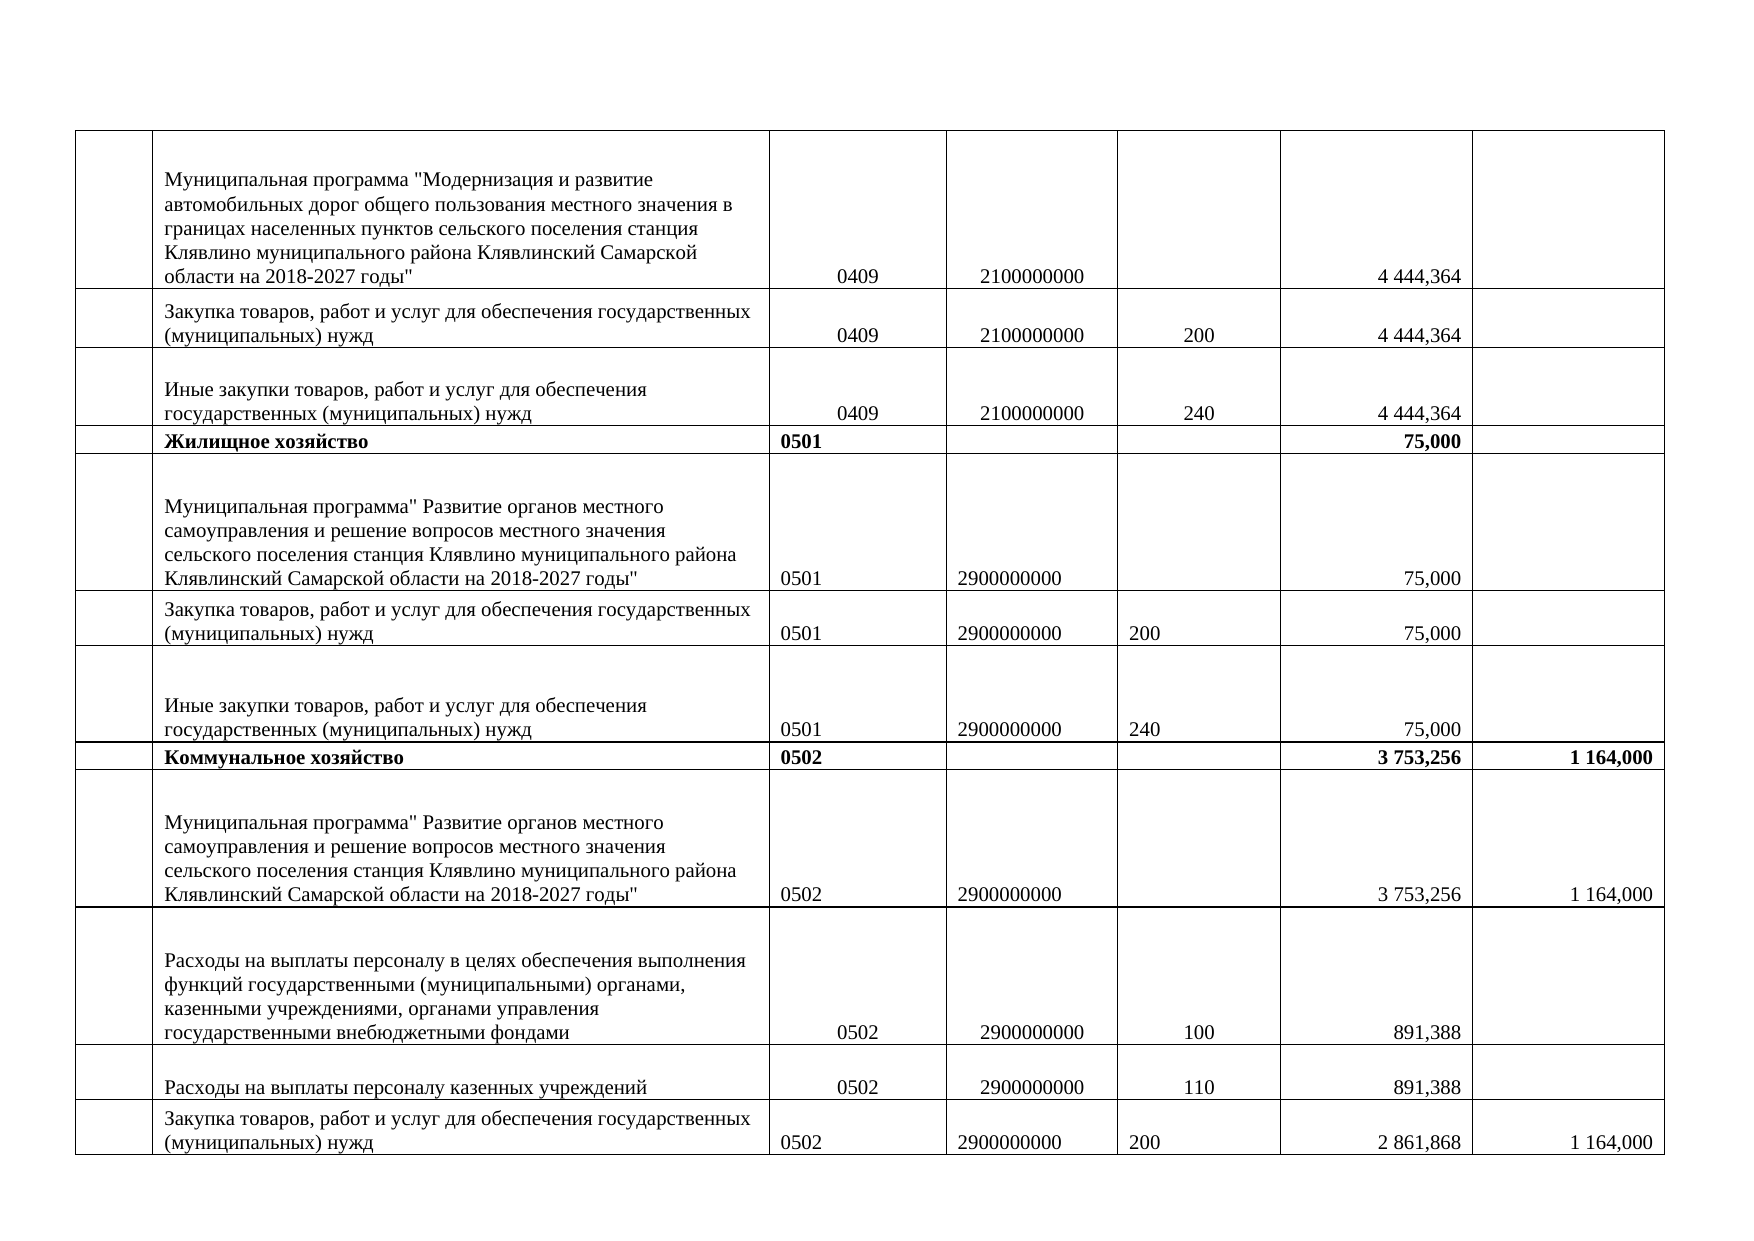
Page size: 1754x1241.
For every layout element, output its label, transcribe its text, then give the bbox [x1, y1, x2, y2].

table_cell Расходы на выплаты персоналу в целях обеспечения выполнения функций государственными (муниципальными) органами, казенными учреждениями, органами управления государственными внебюджетными фондами [153, 908, 769, 1044]
table_cell [1118, 770, 1280, 906]
table_cell [1473, 348, 1664, 425]
table_cell 0501 [770, 591, 946, 645]
table_cell 75,000 [1281, 646, 1472, 741]
table_cell [1473, 454, 1664, 590]
table_cell [76, 908, 152, 1044]
table_cell [1473, 289, 1664, 347]
table_cell [1473, 426, 1664, 453]
table_cell [1118, 454, 1280, 590]
table_cell [1473, 646, 1664, 741]
table_cell 2100000000 [947, 348, 1117, 425]
table_cell 200 [1118, 289, 1280, 347]
table_cell Закупка товаров, работ и услуг для обеспечения государственных (муниципальных) нужд [153, 1100, 769, 1154]
table_cell 0501 [770, 454, 946, 590]
table_cell [1473, 908, 1664, 1044]
table_cell [1473, 131, 1664, 288]
table_cell Закупка товаров, работ и услуг для обеспечения государственных (муниципальных) нужд [153, 289, 769, 347]
table_cell [947, 426, 1117, 453]
table_cell 75,000 [1281, 591, 1472, 645]
table_cell 2900000000 [947, 1100, 1117, 1154]
table_cell [76, 348, 152, 425]
table_cell [76, 1045, 152, 1099]
table_cell 2100000000 [947, 131, 1117, 288]
table_cell 891,388 [1281, 908, 1472, 1044]
table_cell 0502 [770, 770, 946, 906]
table_cell [76, 770, 152, 906]
table_cell 0502 [770, 1100, 946, 1154]
table_cell 4 444,364 [1281, 289, 1472, 347]
table_cell Закупка товаров, работ и услуг для обеспечения государственных (муниципальных) нужд [153, 591, 769, 645]
table_cell 1 164,000 [1473, 770, 1664, 906]
table_cell 1 164,000 [1473, 743, 1664, 769]
table_cell [1118, 743, 1280, 769]
table_cell Иные закупки товаров, работ и услуг для обеспечения государственных (муниципальных) нужд [153, 348, 769, 425]
table_cell 0502 [770, 743, 946, 769]
table_cell 240 [1118, 646, 1280, 741]
table_cell [76, 743, 152, 769]
table_cell Иные закупки товаров, работ и услуг для обеспечения государственных (муниципальных) нужд [153, 646, 769, 741]
table_cell 2100000000 [947, 289, 1117, 347]
table_cell 100 [1118, 908, 1280, 1044]
table_cell 0409 [770, 131, 946, 288]
table_cell [1118, 131, 1280, 288]
table_cell Муниципальная программа "Модернизация и развитие автомобильных дорог общего пользования местного значения в границах населенных пунктов сельского поселения станция Клявлино муниципального района Клявлинский Самарской области на 2018-2027 годы" [153, 131, 769, 288]
table_cell 110 [1118, 1045, 1280, 1099]
table_cell 2900000000 [947, 908, 1117, 1044]
table_cell 3 753,256 [1281, 770, 1472, 906]
table_cell [76, 426, 152, 453]
table_cell Расходы на выплаты персоналу казенных учреждений [153, 1045, 769, 1099]
table_cell 0501 [770, 646, 946, 741]
table_cell 0409 [770, 348, 946, 425]
table_cell [1473, 591, 1664, 645]
table_cell 2900000000 [947, 1045, 1117, 1099]
table_cell 2900000000 [947, 646, 1117, 741]
table_cell 75,000 [1281, 454, 1472, 590]
table_cell 2 861,868 [1281, 1100, 1472, 1154]
table_cell 0502 [770, 1045, 946, 1099]
table_cell [947, 743, 1117, 769]
table_cell 4 444,364 [1281, 131, 1472, 288]
table_cell 75,000 [1281, 426, 1472, 453]
table_cell 200 [1118, 1100, 1280, 1154]
table_cell [1118, 426, 1280, 453]
table_cell 200 [1118, 591, 1280, 645]
table_cell [76, 591, 152, 645]
table_cell Коммунальное хозяйство [153, 743, 769, 769]
table_cell 2900000000 [947, 454, 1117, 590]
table_cell 0502 [770, 908, 946, 1044]
table_cell [76, 131, 152, 288]
table_cell 0501 [770, 426, 946, 453]
table_cell 2900000000 [947, 770, 1117, 906]
table_cell 240 [1118, 348, 1280, 425]
table_cell 891,388 [1281, 1045, 1472, 1099]
table_cell Жилищное хозяйство [153, 426, 769, 453]
table_cell [1473, 1045, 1664, 1099]
table_cell 0409 [770, 289, 946, 347]
table_cell [76, 646, 152, 741]
table_cell 1 164,000 [1473, 1100, 1664, 1154]
table_cell 3 753,256 [1281, 743, 1472, 769]
table_cell [76, 1100, 152, 1154]
table_cell 4 444,364 [1281, 348, 1472, 425]
table_cell [76, 289, 152, 347]
table_cell 2900000000 [947, 591, 1117, 645]
table_cell [76, 454, 152, 590]
